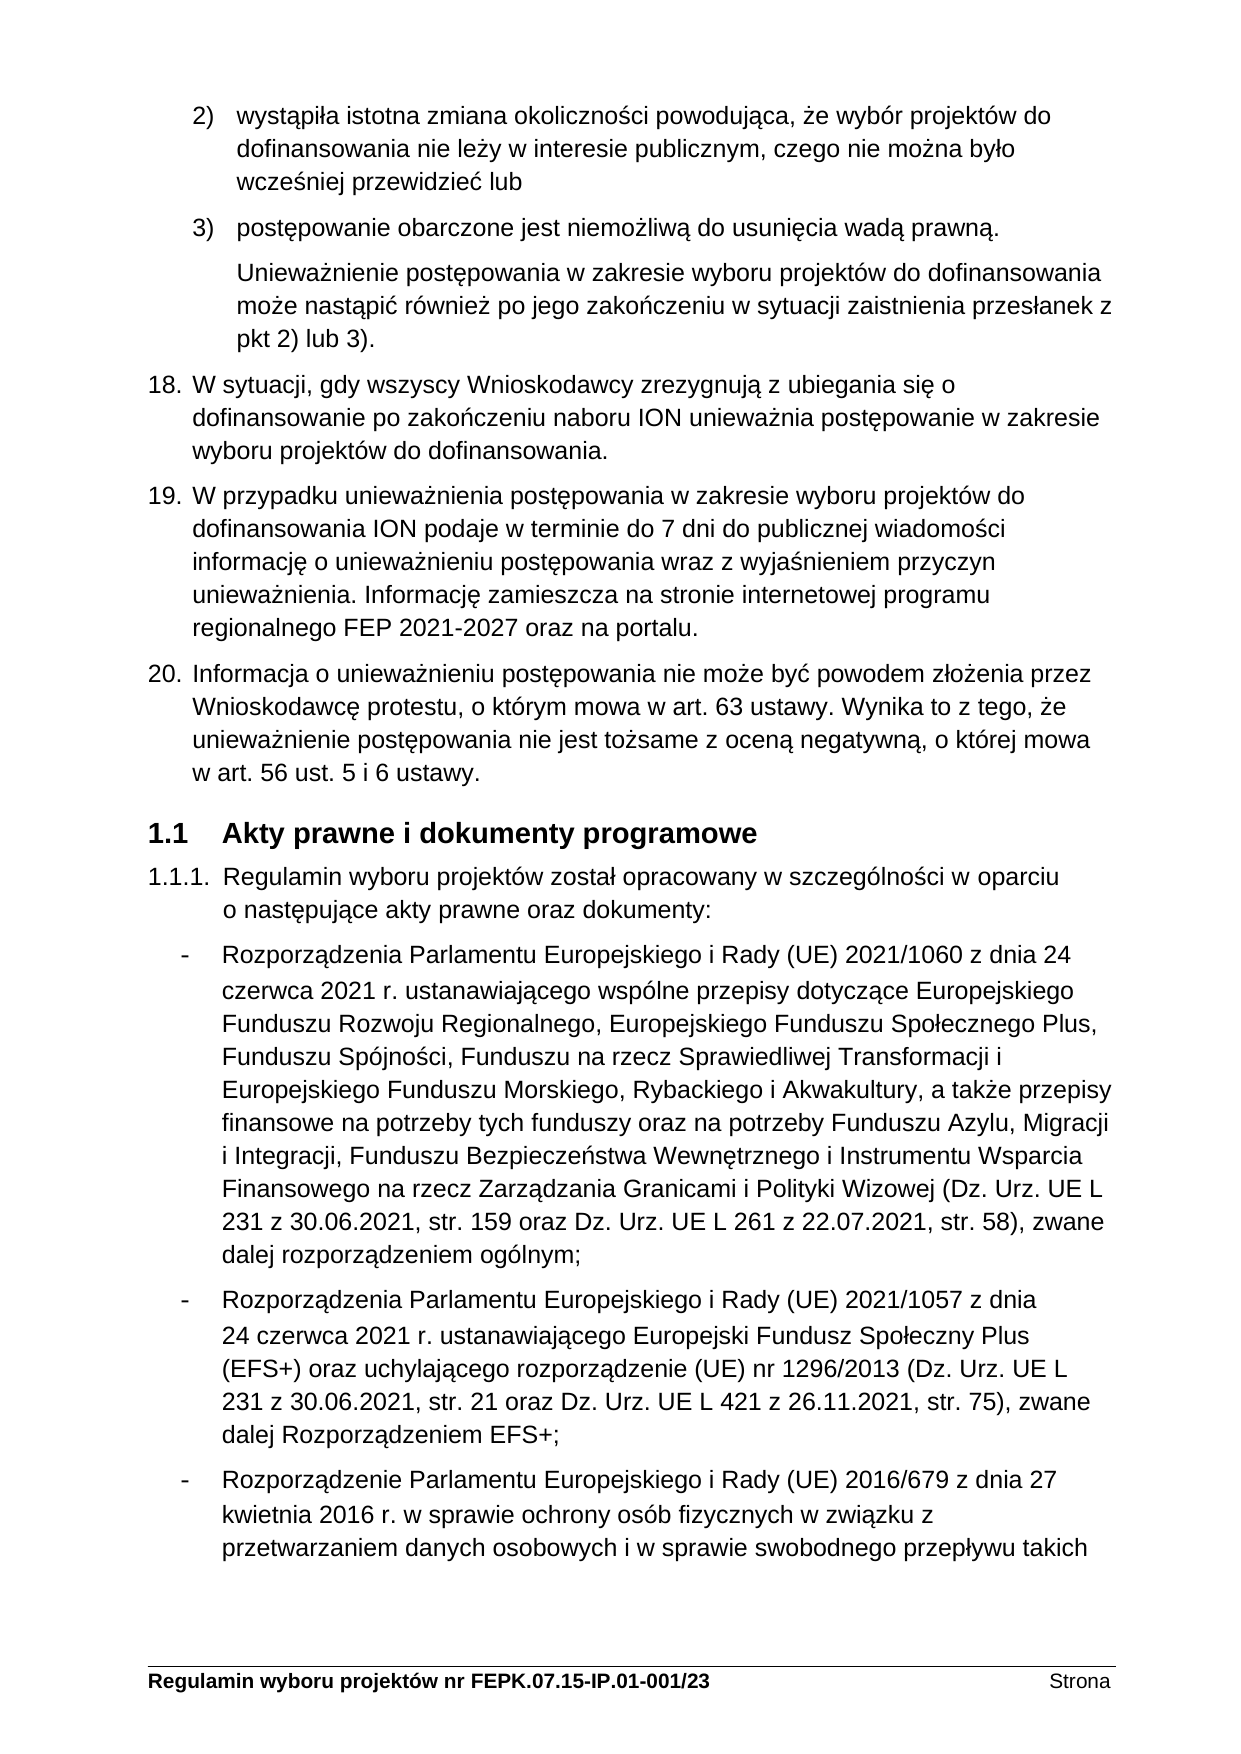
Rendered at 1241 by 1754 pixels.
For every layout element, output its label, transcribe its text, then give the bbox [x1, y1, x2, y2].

list wystąpiła istotna zmiana okoliczności powodująca, że wybór projektów do dofinansowania nie leży w interesie publicznym, czego nie można było wcześniej przewidzieć lub [192, 101, 1116, 196]
list W sytuacji, gdy wszyscy Wnioskodawcy zrezygnują z ubiegania się o dofinansowanie po zakończeniu naboru ION unieważnia postępowanie w zakresie wyboru projektów do dofinansowania. [148, 370, 1116, 464]
list W przypadku unieważnienia postępowania w zakresie wyboru projektów do dofinansowania ION podaje w terminie do 7 dni do publicznej wiadomości informację o unieważnieniu postępowania wraz z wyjaśnieniem przyczyn unieważnienia. Informację zamieszcza na stronie internetowej programu regionalnego FEP 2021-2027 oraz na portalu. [148, 481, 1116, 642]
list postępowanie obarczone jest niemożliwą do usunięcia wadą prawną. [192, 213, 1116, 241]
list Informacja o unieważnieniu postępowania nie może być powodem złożenia przez Wnioskodawcę protestu, o którym mowa w art. 63 ustawy. Wynika to z tego, że unieważnienie postępowania nie jest tożsame z oceną negatywną, o której mowa w art. 56 ust. 5 i 6 ustawy. [148, 659, 1116, 787]
list Regulamin wyboru projektów został opracowany w szczególności w oparciu o następujące akty prawne oraz dokumenty: [148, 862, 1116, 924]
list Rozporządzenia Parlamentu Europejskiego i Rady (UE) 2021/1060 z dnia 24 czerwca 2021 r. ustanawiającego wspólne przepisy dotyczące Europejskiego Funduszu Rozwoju Regionalnego, Europejskiego Funduszu Społecznego Plus, Funduszu Spójności, Funduszu na rzecz Sprawiedliwej Transformacji i Europejskiego Funduszu Morskiego, Rybackiego i Akwakultury, a także przepisy finansowe na potrzeby tych funduszy oraz na potrzeby Funduszu Azylu, Migracji i Integracji, Funduszu Bezpieczeństwa Wewnętrznego i Instrumentu Wsparcia Finansowego na rzecz Zarządzania Granicami i Polityki Wizowej (Dz. Urz. UE L 231 z 30.06.2021, str. 159 oraz Dz. Urz. UE L 261 z 22.07.2021, str. 58), zwane dalej rozporządzeniem ogólnym; [177, 941, 1116, 1269]
subtitle Akty prawne i dokumenty programowe [148, 816, 1116, 849]
text Unieważnienie postępowania w zakresie wyboru projektów do dofinansowania może nastąpić również po jego zakończeniu w sytuacji zaistnienia przesłanek z pkt 2) lub 3). [236, 258, 1116, 353]
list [177, 1465, 1116, 1562]
list Rozporządzenia Parlamentu Europejskiego i Rady (UE) 2021/1057 z dnia 24 czerwca 2021 r. ustanawiającego Europejski Fundusz Społeczny Plus (EFS+) oraz uchylającego rozporządzenie (UE) nr 1296/2013 (Dz. Urz. UE L 231 z 30.06.2021, str. 21 oraz Dz. Urz. UE L 421 z 26.11.2021, str. 75), zwane dalej Rozporządzeniem EFS+; [177, 1285, 1116, 1448]
